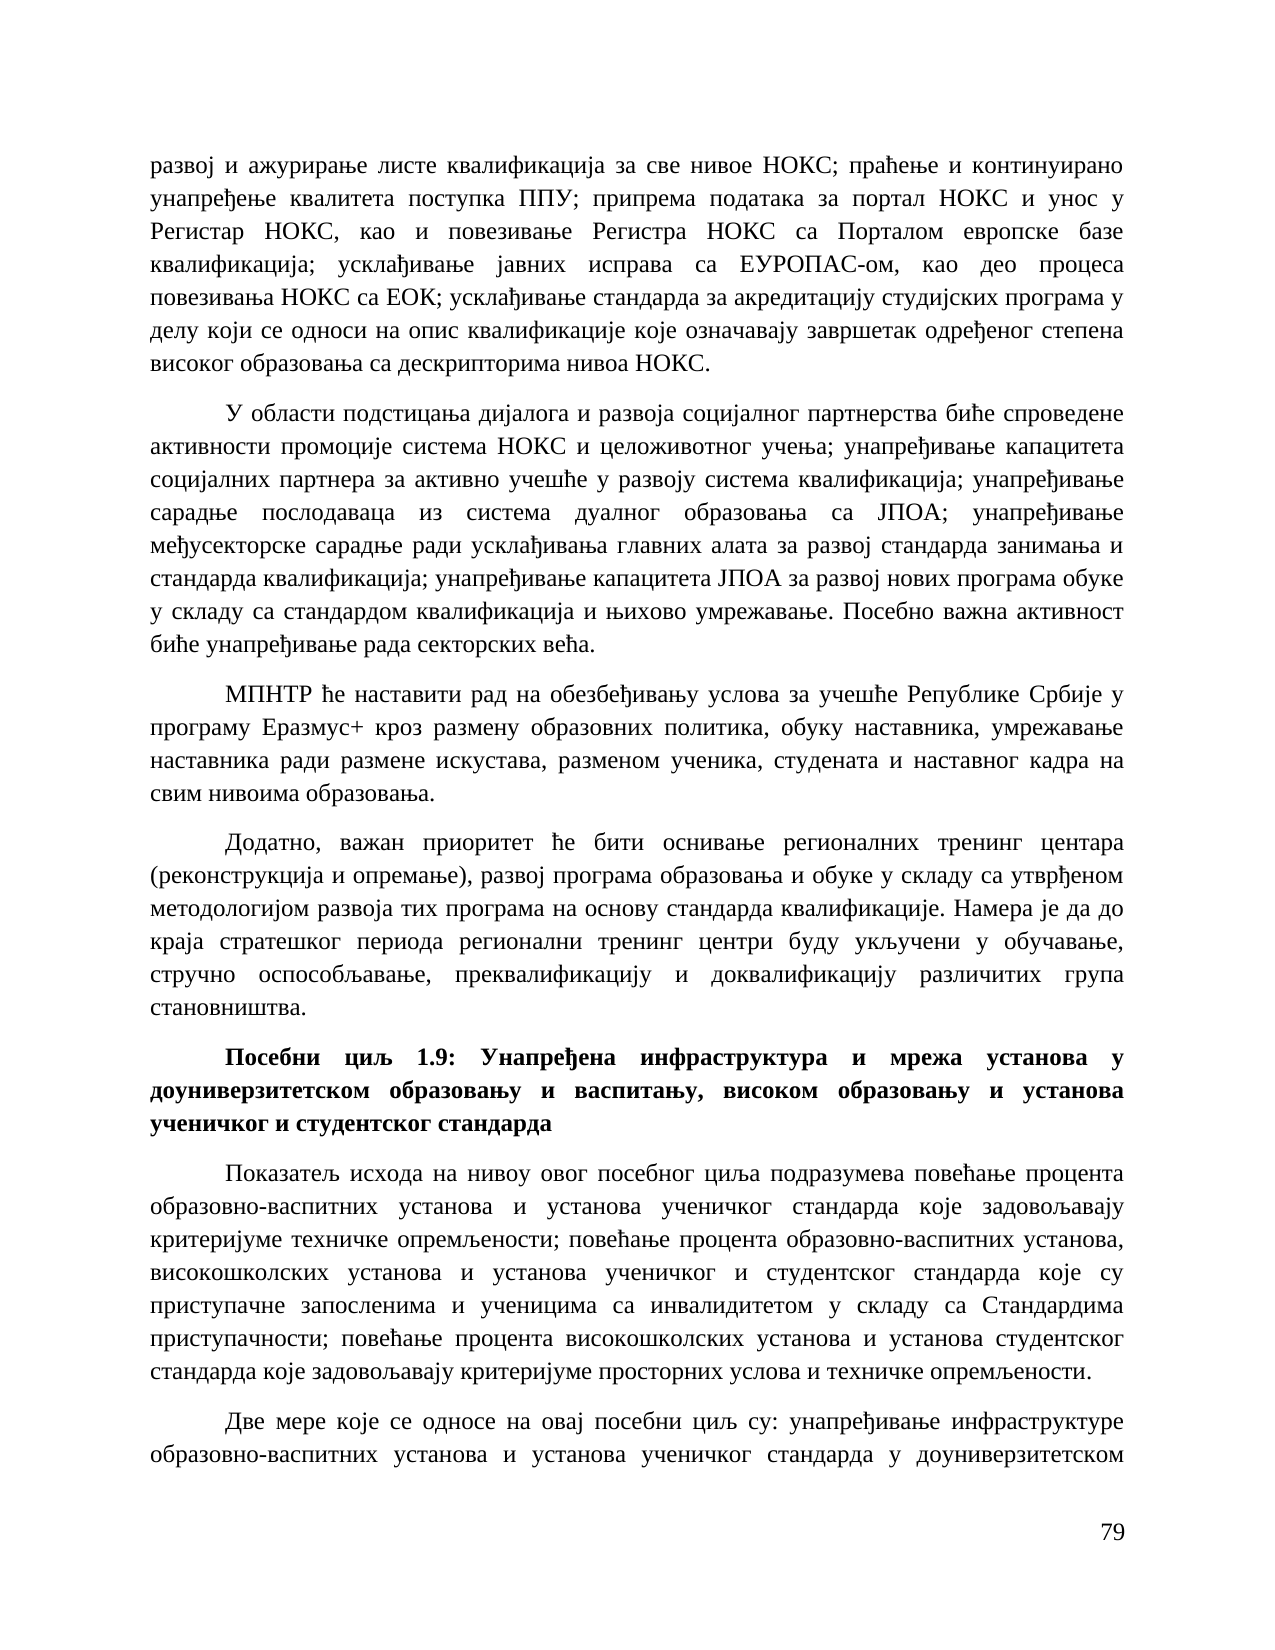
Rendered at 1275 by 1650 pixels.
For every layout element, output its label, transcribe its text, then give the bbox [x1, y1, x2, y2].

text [150, 150, 1125, 377]
text Показатељ исхода на нивоу овог посебног циља подразумева повећање процента образовно-васпитних установа и установа ученичког стандарда које задовољавају критеријуме техничке опремљености; повећање процента образовно-васпитних установа, високошколских установа и установа ученичког и студентског стандарда које су приступачне запосленима и ученицима са инвалидитетом у складу са Стандардима приступачности; повећање процента високошколских установа и установа студентског стандарда које задовољавају критеријуме просторних услова и техничке опремљености. [150, 1158, 1125, 1385]
text МПНТР ће наставити рад на обезбеђивању услова за учешће Републике Србије у програму Еразмус+ кроз размену образовних политика, обуку наставника, умрежавање наставника ради размене искустава, разменом ученика, студената и наставног кадра на свим нивоима образовања. [150, 679, 1125, 806]
text Посебни циљ 1.9: Унапређена инфраструктура и мрежа установа у доуниверзитетском образовању и васпитању, високом образовању и установа ученичког и студентског стандарда [150, 1042, 1125, 1137]
text Додатно, важан приоритет ће бити оснивање регионалних тренинг центара (реконструкција и опремање), развој програма образовања и обуке у складу са утврђеном методологијом развоја тих програма на основу стандарда квалификације. Намера је да до краја стратешког периода регионални тренинг центри буду укључени у обучавање, стручно оспособљавање, преквалификацију и доквалификацију различитих група становништва. [150, 827, 1125, 1021]
text У области подстицања дијалога и развоја социјалног партнерства биће спроведене активности промоције система НОКС и целоживотног учења; унапређивање капацитета социјалних партнера за активно учешће у развоју система квалификација; унапређивање сарадње послодаваца из система дуалног образовања са ЈПОА; унапређивање међусекторске сарадње ради усклађивања главних алата за развој стандарда занимања и стандарда квалификација; унапређивање капацитета ЈПОА за развој нових програма обуке у складу са стандардом квалификација и њихово умрежавање. Посебно важна активност биће унапређивање рада секторских већа. [150, 398, 1125, 658]
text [150, 1406, 1125, 1467]
